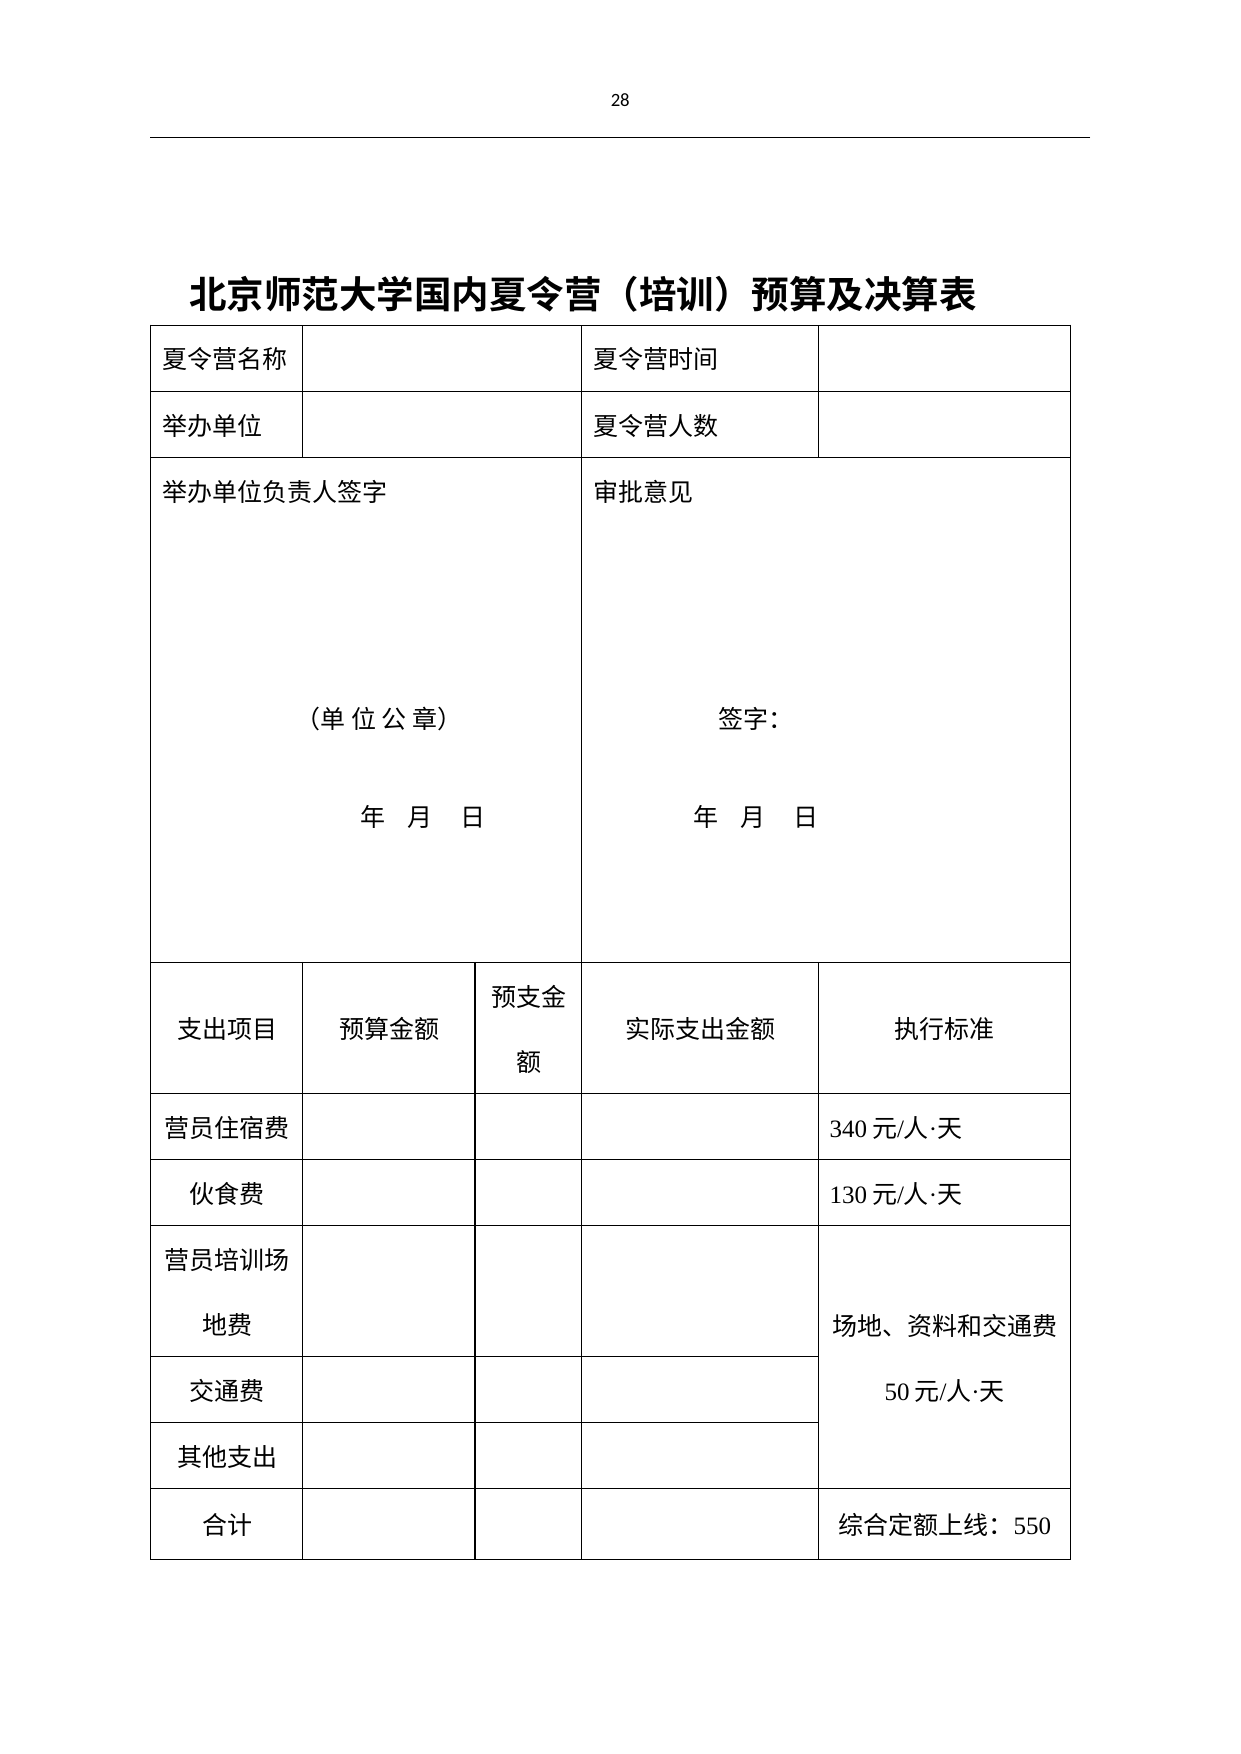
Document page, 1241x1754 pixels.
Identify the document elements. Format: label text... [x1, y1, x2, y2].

table_cell 130元/人·天 [819, 1160, 1070, 1225]
table_cell 340元/人·天 [819, 1094, 1070, 1159]
table_cell 审批意见 签字： 年 月 日 [582, 458, 1070, 962]
table_cell [303, 1226, 474, 1356]
table_cell 综合定额上线：550元/人·天 [819, 1489, 1070, 1558]
table_cell 场地、资料和交通费50元/人·天 [819, 1226, 1070, 1488]
table_cell [303, 1160, 474, 1225]
table_cell 预算金额 [303, 963, 474, 1093]
table_cell [476, 1094, 581, 1159]
table_cell 营员住宿费 [151, 1094, 302, 1159]
table_cell [582, 1489, 818, 1558]
table_cell 举办单位负责人签字 （单 位 公 章） 年 月 日 [151, 458, 581, 962]
table_cell 夏令营人数 [582, 392, 818, 457]
table_cell 预支金额 [476, 963, 581, 1093]
table_header 夏令营时间 [582, 326, 818, 391]
table_cell [476, 1423, 581, 1488]
table_cell 伙食费 [151, 1160, 302, 1225]
table_header 夏令营名称 [151, 326, 302, 391]
table_cell [476, 1489, 581, 1558]
table_cell 营员培训场地费 [151, 1226, 302, 1356]
table_cell 其他支出 [151, 1423, 302, 1488]
table_cell [303, 392, 581, 457]
table_cell 实际支出金额 [582, 963, 818, 1093]
table_cell [582, 1423, 818, 1488]
table_header [303, 326, 581, 391]
table_cell [582, 1357, 818, 1422]
table_cell 支出项目 [151, 963, 302, 1093]
table_cell [819, 392, 1070, 457]
table_cell [303, 1357, 474, 1422]
table_cell [582, 1226, 818, 1356]
table_cell [476, 1160, 581, 1225]
table_cell 交通费 [151, 1357, 302, 1422]
table_cell 合计 [151, 1489, 302, 1558]
table_cell [582, 1160, 818, 1225]
table_cell [476, 1226, 581, 1356]
table_cell [303, 1489, 474, 1558]
table_header [819, 326, 1070, 391]
table_cell 举办单位 [151, 392, 302, 457]
table_cell [303, 1094, 474, 1159]
table_cell [582, 1094, 818, 1159]
table_cell 执行标准 [819, 963, 1070, 1093]
text 北京师范大学国内夏令营（培训）预算及决算表 [150, 259, 1090, 324]
table_cell [303, 1423, 474, 1488]
table_cell [476, 1357, 581, 1422]
